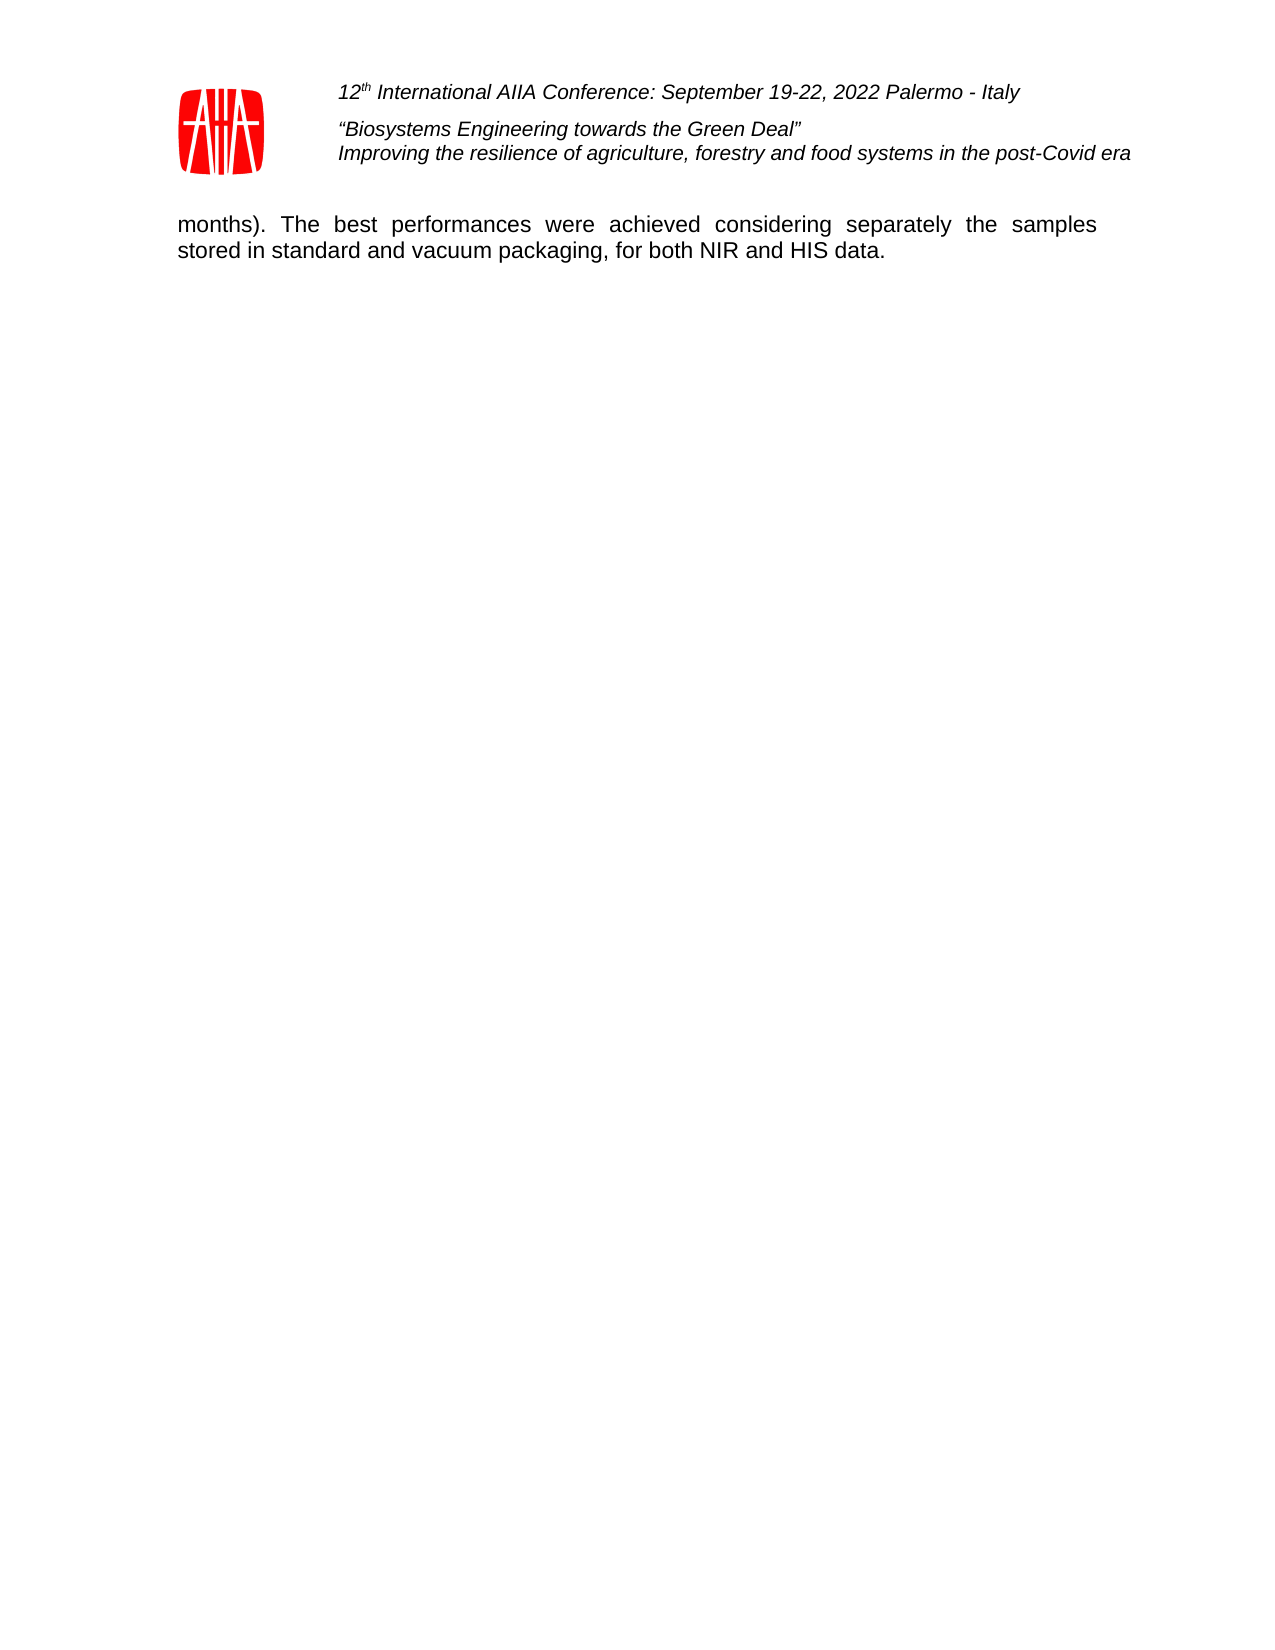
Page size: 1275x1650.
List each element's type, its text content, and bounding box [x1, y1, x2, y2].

picture [176, 87, 265, 176]
